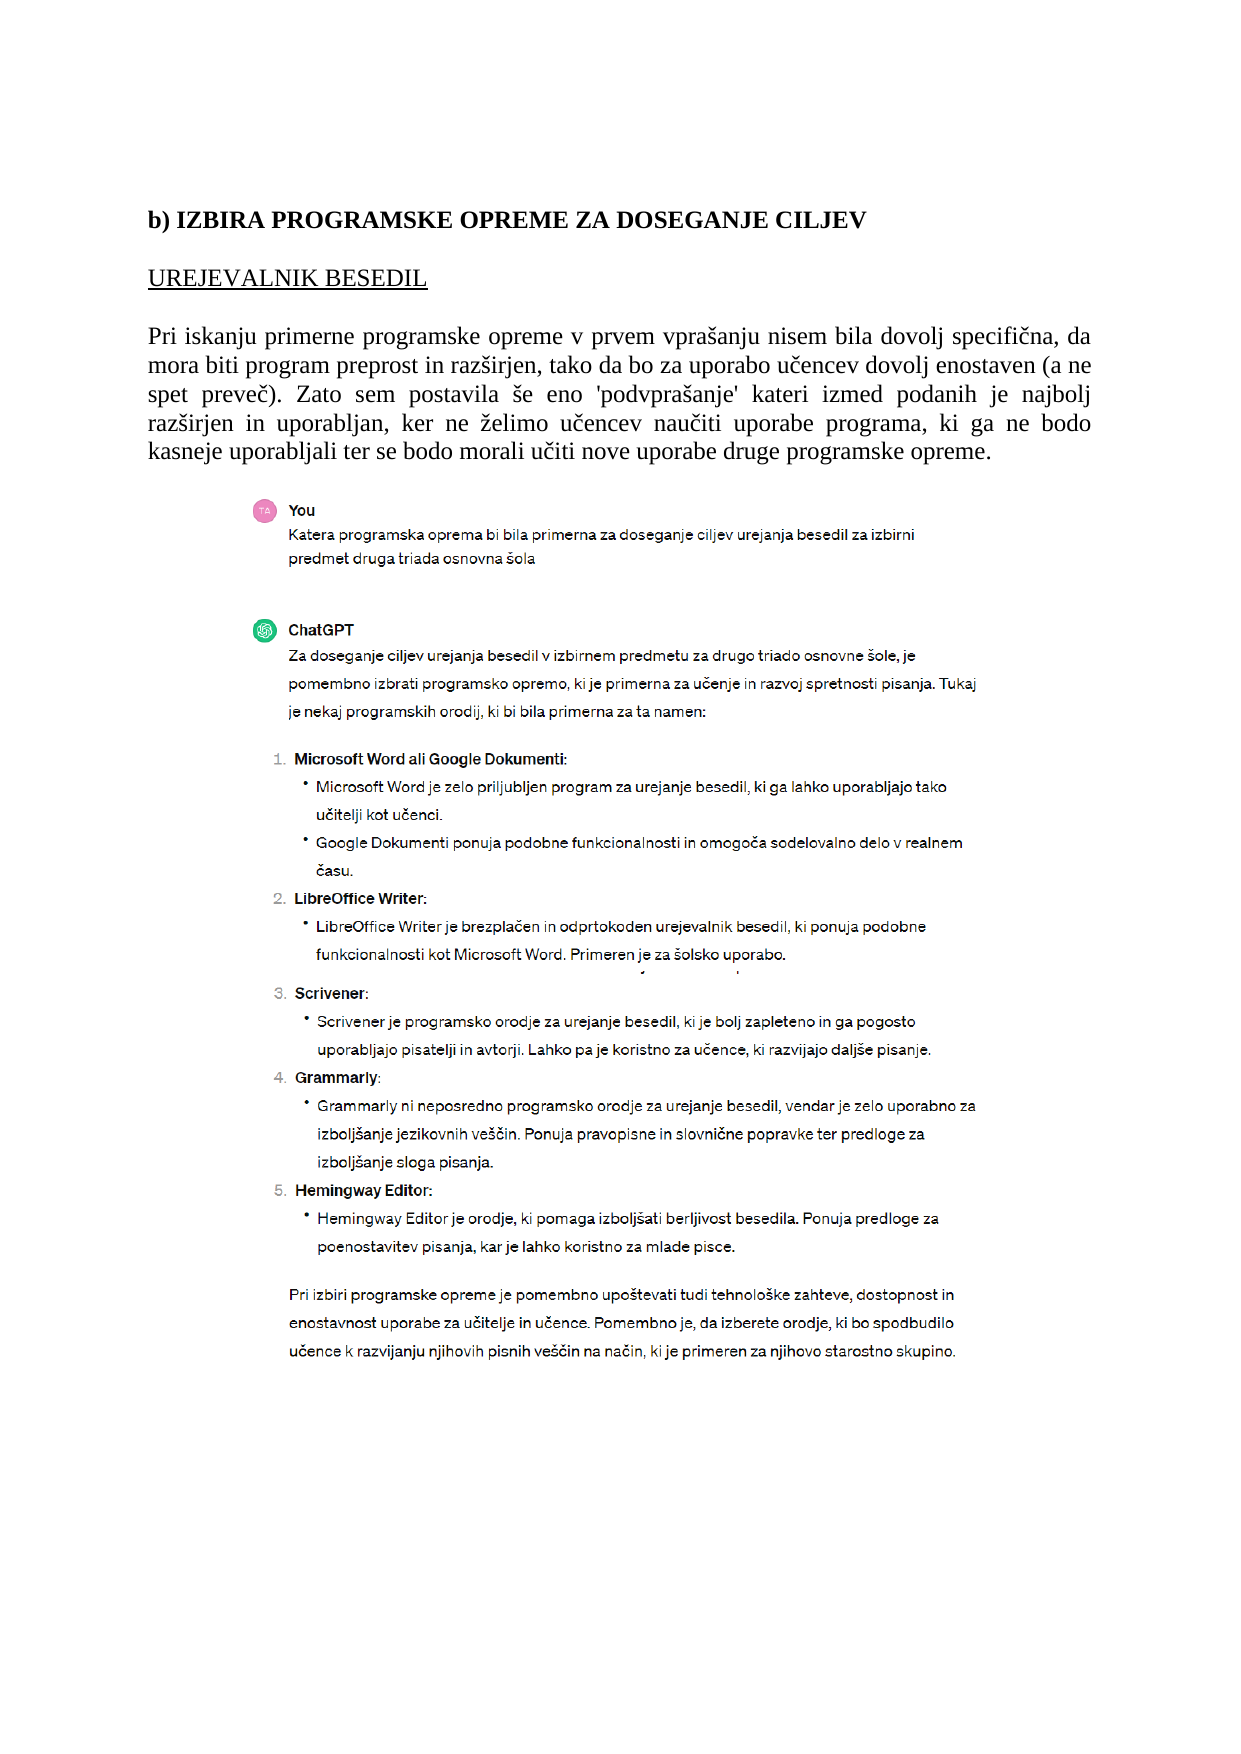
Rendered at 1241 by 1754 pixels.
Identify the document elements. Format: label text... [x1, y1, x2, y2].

text Pri iskanju primerne programske opreme v prvem vprašanju nisem bila dovolj specifična, da mora biti program preprost in razširjen, tako da bo za uporabo učencev dovolj enostaven (a ne spet preveč). Zato sem postavila še eno 'podvprašanje' kateri izmed podanih je najbolj razširjen in uporabljan, ker ne želimo učencev naučiti uporabe programa, ki ga ne bodo kasneje uporabljali ter se bodo morali učiti nove uporabe druge programske opreme. [148, 321, 1093, 465]
picture [242, 494, 998, 1381]
text b) IZBIRA PROGRAMSKE OPREME ZA DOSEGANJE CILJEV [148, 206, 1093, 234]
text UREJEVALNIK BESEDIL [148, 263, 1093, 292]
